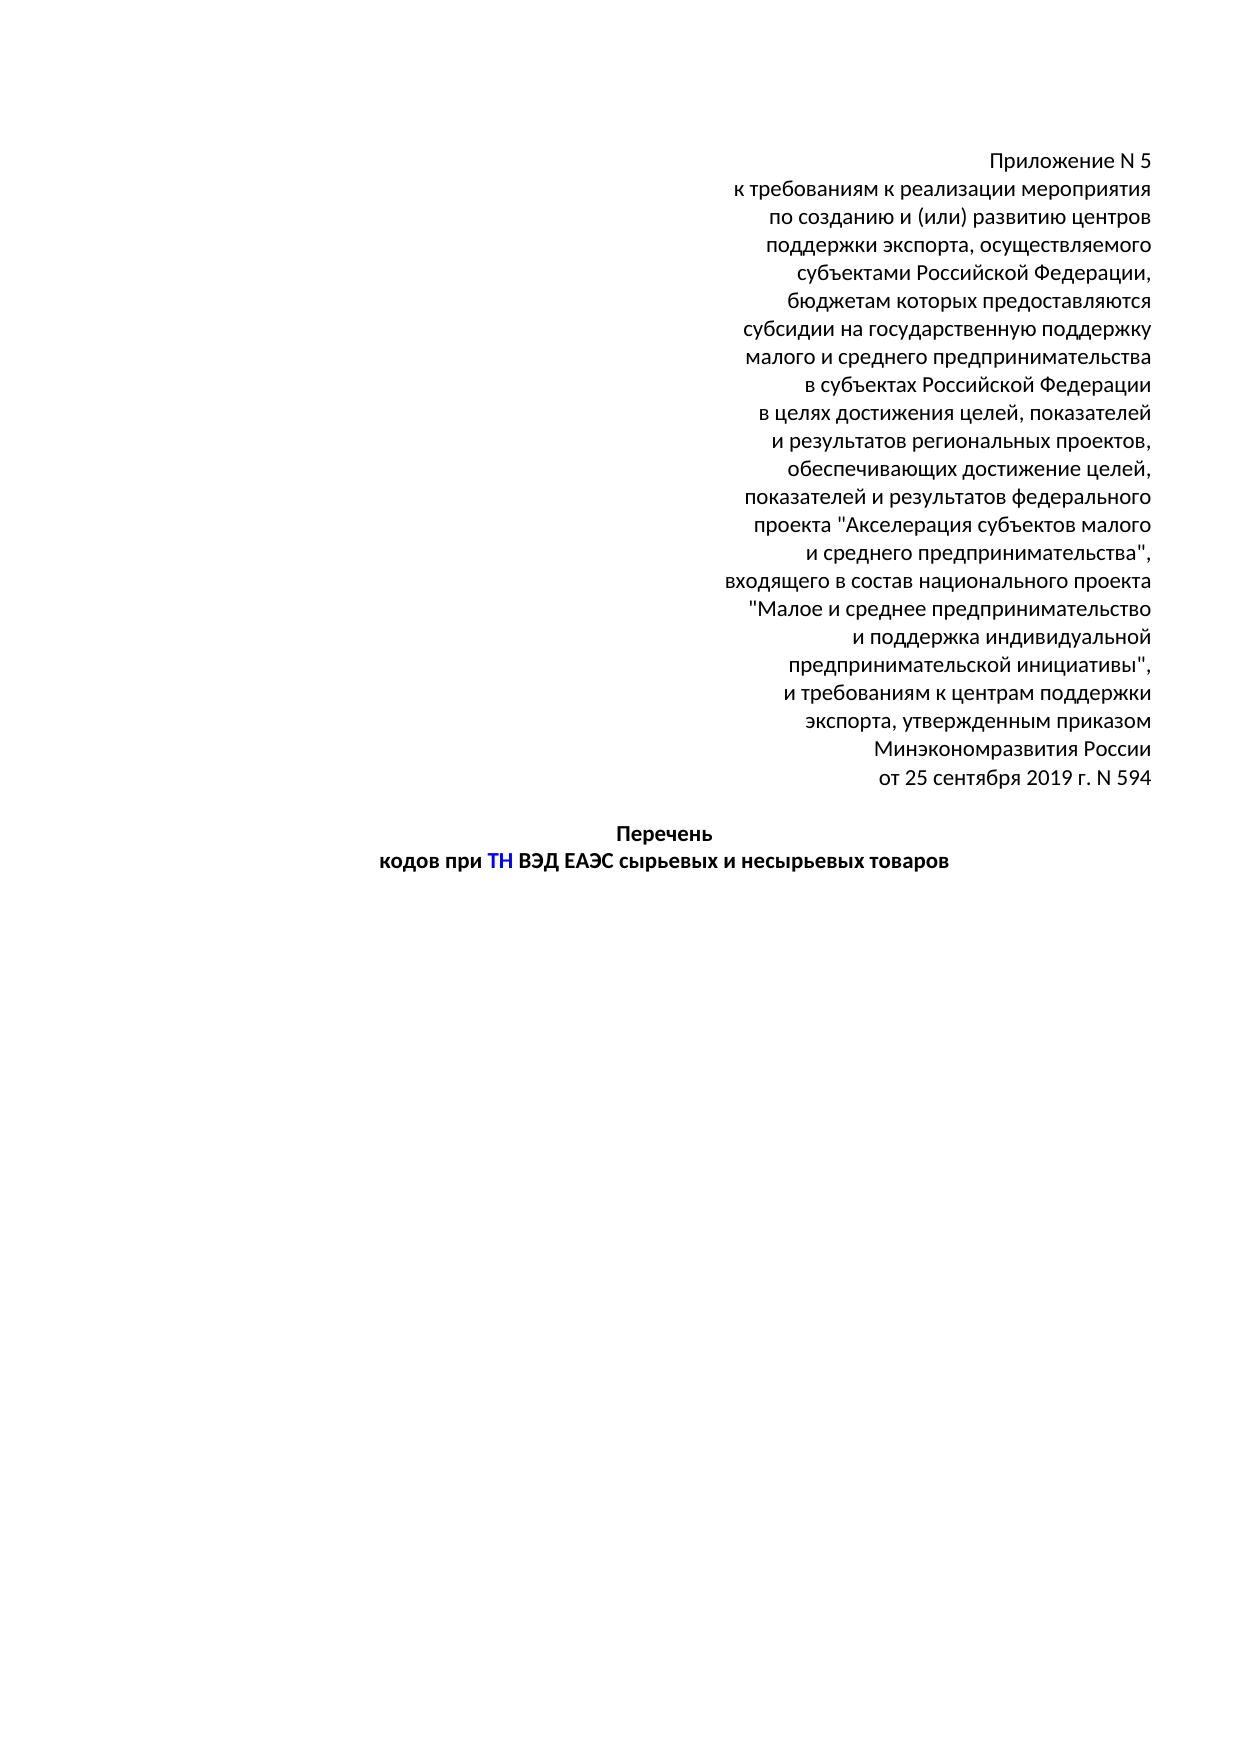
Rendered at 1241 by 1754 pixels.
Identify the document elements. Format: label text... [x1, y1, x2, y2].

text и среднего предпринимательства", [177, 538, 1152, 566]
text проекта "Акселерация субъектов малого [177, 510, 1152, 538]
text в субъектах Российской Федерации [177, 370, 1152, 398]
text "Малое и среднее предпринимательство [177, 594, 1152, 622]
text показателей и результатов федерального [177, 482, 1152, 510]
text бюджетам которых предоставляются [177, 286, 1152, 314]
text по созданию и (или) развитию центров [177, 202, 1152, 230]
text и поддержка индивидуальной [177, 622, 1152, 651]
text поддержки экспорта, осуществляемого [177, 230, 1152, 258]
text предпринимательской инициативы", [177, 651, 1152, 678]
text в целях достижения целей, показателей [177, 398, 1152, 426]
text Приложение N 5 [177, 146, 1152, 174]
text Минэкономразвития России [177, 734, 1152, 763]
text субъектами Российской Федерации, [177, 258, 1152, 286]
text экспорта, утвержденным приказом [177, 707, 1152, 734]
text обеспечивающих достижение целей, [177, 454, 1152, 482]
title Перечень [177, 819, 1152, 847]
text и требованиям к центрам поддержки [177, 678, 1152, 707]
title кодов при ТН ВЭД ЕАЭС сырьевых и несырьевых товаров [177, 847, 1152, 875]
text от 25 сентября 2019 г. N 594 [177, 763, 1152, 791]
text и результатов региональных проектов, [177, 426, 1152, 454]
text малого и среднего предпринимательства [177, 342, 1152, 370]
text субсидии на государственную поддержку [177, 314, 1152, 342]
text входящего в состав национального проекта [177, 566, 1152, 594]
text к требованиям к реализации мероприятия [177, 174, 1152, 202]
